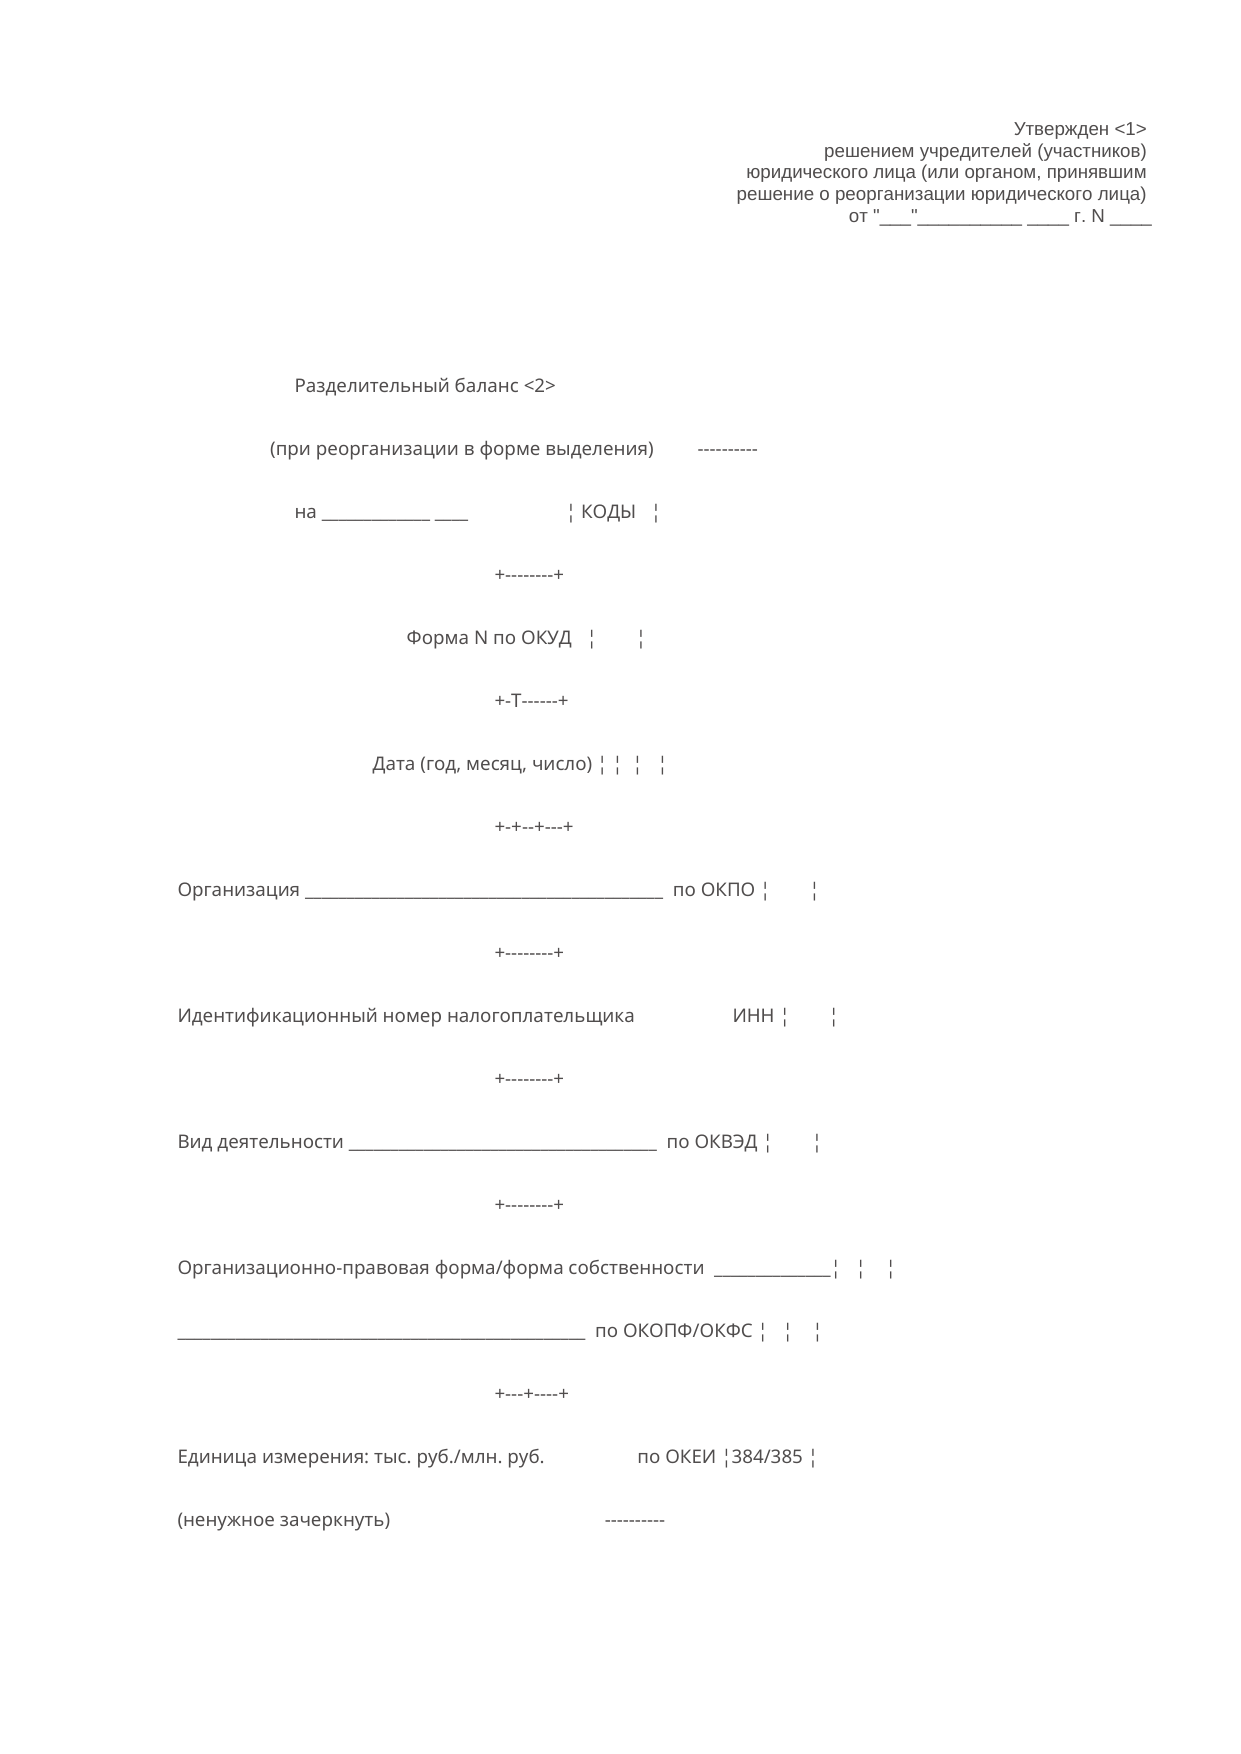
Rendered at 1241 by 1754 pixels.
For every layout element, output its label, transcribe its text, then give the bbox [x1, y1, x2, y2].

text +---+----+ [177, 1380, 1152, 1406]
text Вид деятельности _____________________________________ по ОКВЭД ¦ ¦ [177, 1128, 1152, 1154]
text на _____________ ____ ¦ КОДЫ ¦ [177, 498, 1152, 524]
text +--------+ [177, 939, 1152, 965]
text (ненужное зачеркнуть) ---------- [177, 1506, 1152, 1532]
text Идентификационный номер налогоплательщика ИНН ¦ ¦ [177, 1002, 1152, 1028]
text Организационно-правовая форма/форма собственности ______________¦ ¦ ¦ [177, 1254, 1152, 1280]
text Единица измерения: тыс. руб./млн. руб. по ОКЕИ ¦384/385 ¦ [177, 1443, 1152, 1469]
text Разделительный баланс <2> [177, 372, 1152, 398]
text +--------+ [177, 561, 1152, 587]
text +-+--+---+ [177, 813, 1152, 839]
text _________________________________________________ по ОКОПФ/ОКФС ¦ ¦ ¦ [177, 1317, 1152, 1343]
text Дата (год, месяц, число) ¦ ¦ ¦ ¦ [177, 750, 1152, 776]
text +--------+ [177, 1065, 1152, 1091]
text +-T------+ [177, 687, 1152, 713]
text Организация ___________________________________________ по ОКПО ¦ ¦ [177, 876, 1152, 902]
text +--------+ [177, 1191, 1152, 1217]
text Утвержден <1> решением учредителей (участников) юридического лица (или органом, принявшим решение о реорганизации юридического лица) от "___"__________ ____ г. N ____ [177, 118, 1152, 226]
text (при реорганизации в форме выделения) ---------- [177, 435, 1152, 461]
text Форма N по ОКУД ¦ ¦ [177, 624, 1152, 650]
